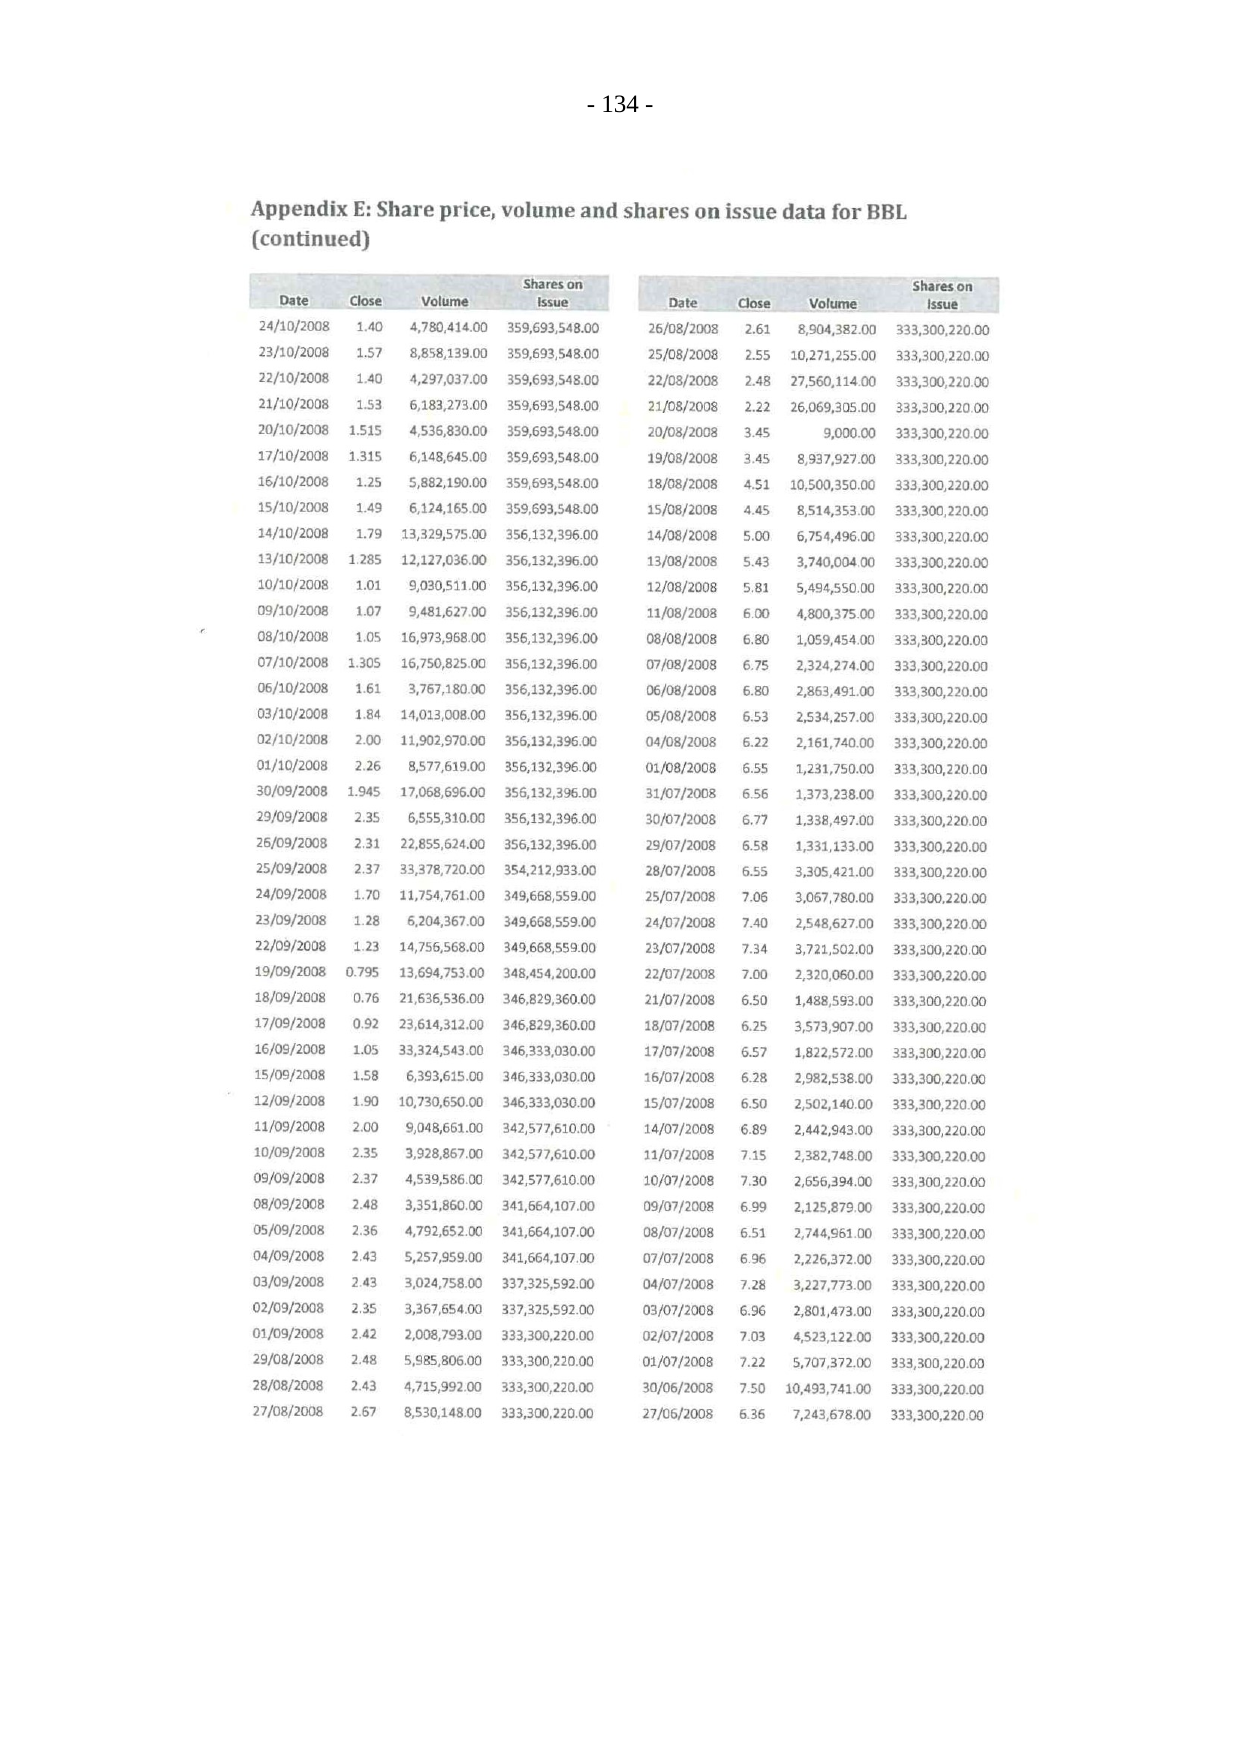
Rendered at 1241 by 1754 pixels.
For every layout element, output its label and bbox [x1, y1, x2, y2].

picture [195, 168, 1045, 1458]
